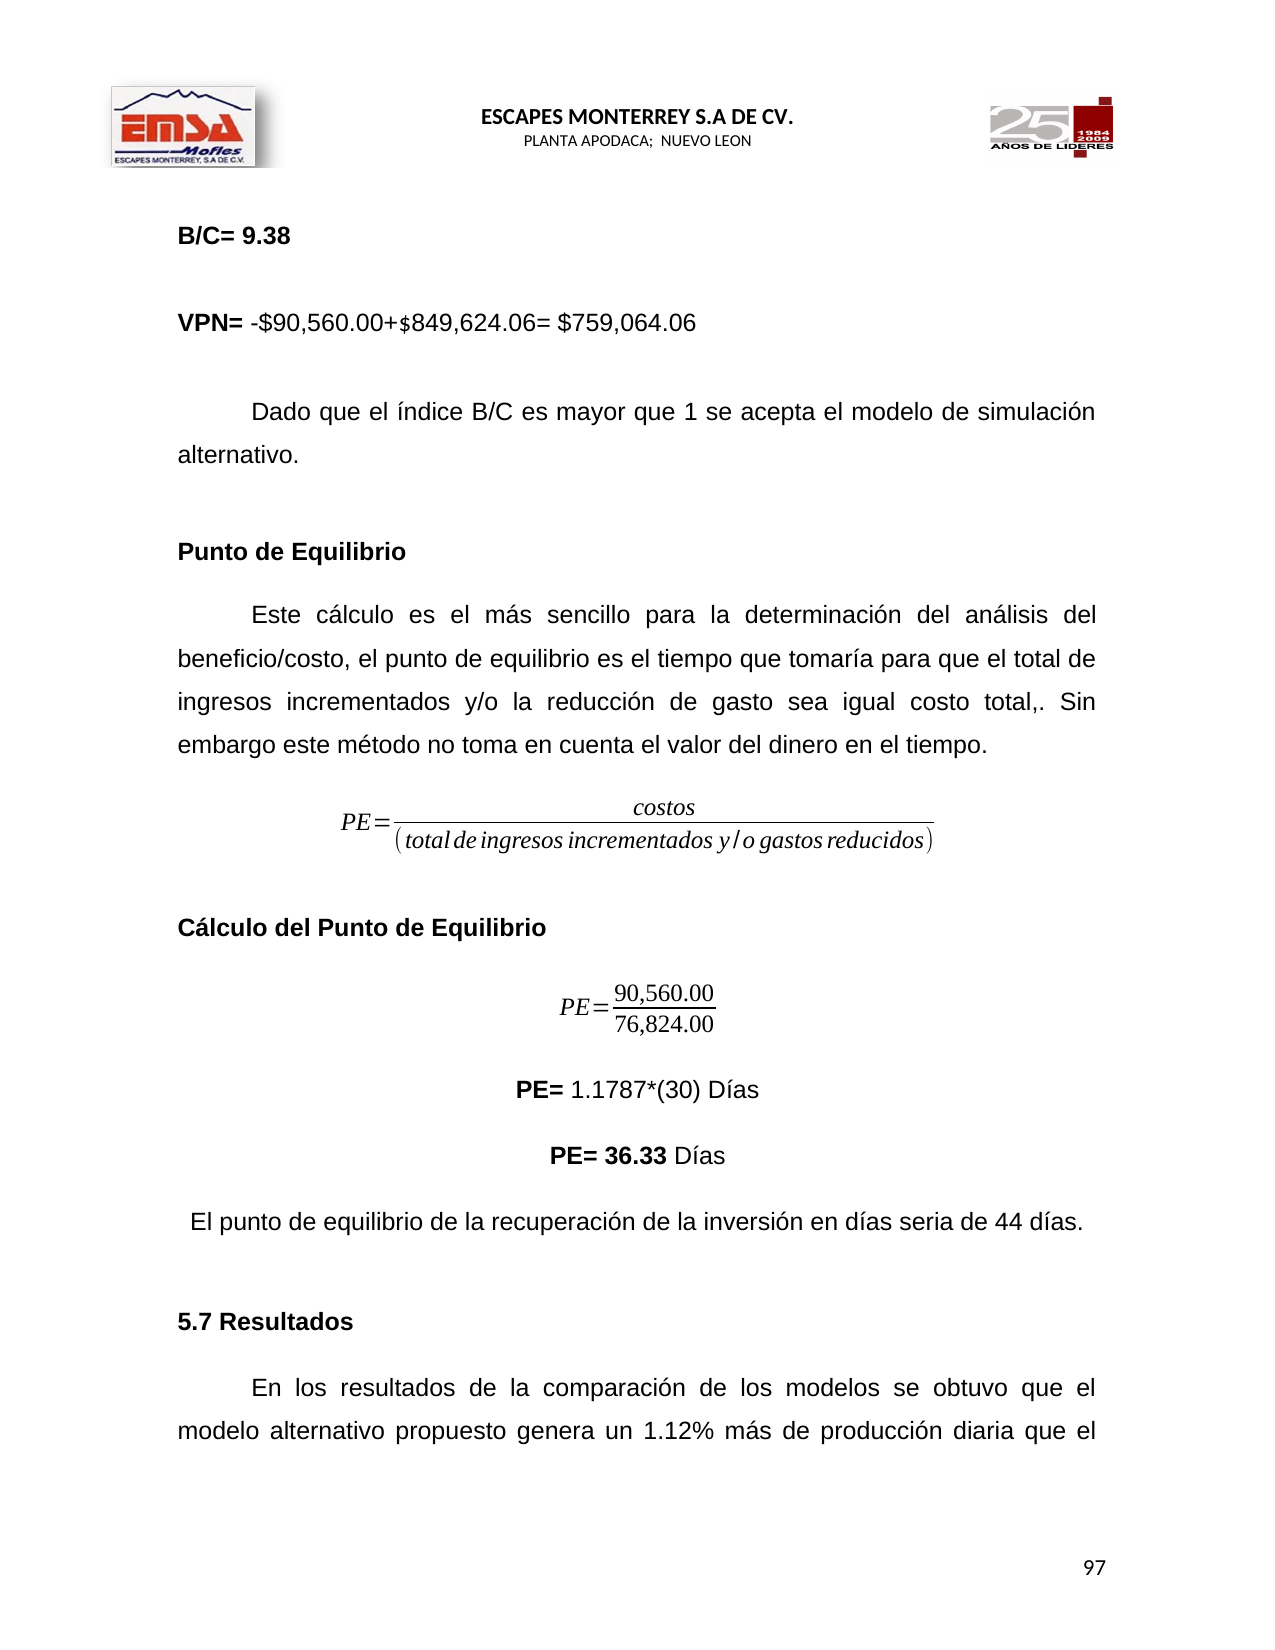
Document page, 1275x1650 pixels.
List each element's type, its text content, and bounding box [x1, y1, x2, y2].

text B/C= 9.38 [177, 221, 1098, 250]
text Cálculo del Punto de Equilibrio [177, 913, 1098, 942]
text VPN= -$90,560.00+$849,624.06= $759,064.06 [177, 308, 1098, 338]
text Este cálculo es el más sencillo para la determinación del análisis del beneficio/costo, el punto de equilibrio es el tiempo que tomaría para que el total de ingresos incrementados y/o la reducción de gasto sea igual costo total,. Sin embargo este método no toma en cuenta el valor del dinero en el tiempo. [177, 601, 1098, 759]
picture [984, 89, 1119, 168]
text El punto de equilibrio de la recuperación de la inversión en días seria de 44 días. [177, 1207, 1098, 1236]
picture [98, 75, 286, 168]
text Dado que el índice B/C es mayor que 1 se acepta el modelo de simulación alternativo. [177, 396, 1098, 468]
text PE= 36.33 Días [177, 1141, 1098, 1170]
text PE= 1.1787*(30) Días [177, 1075, 1098, 1104]
text 5.7 Resultados [177, 1306, 1098, 1335]
text Punto de Equilibrio [177, 537, 1098, 565]
